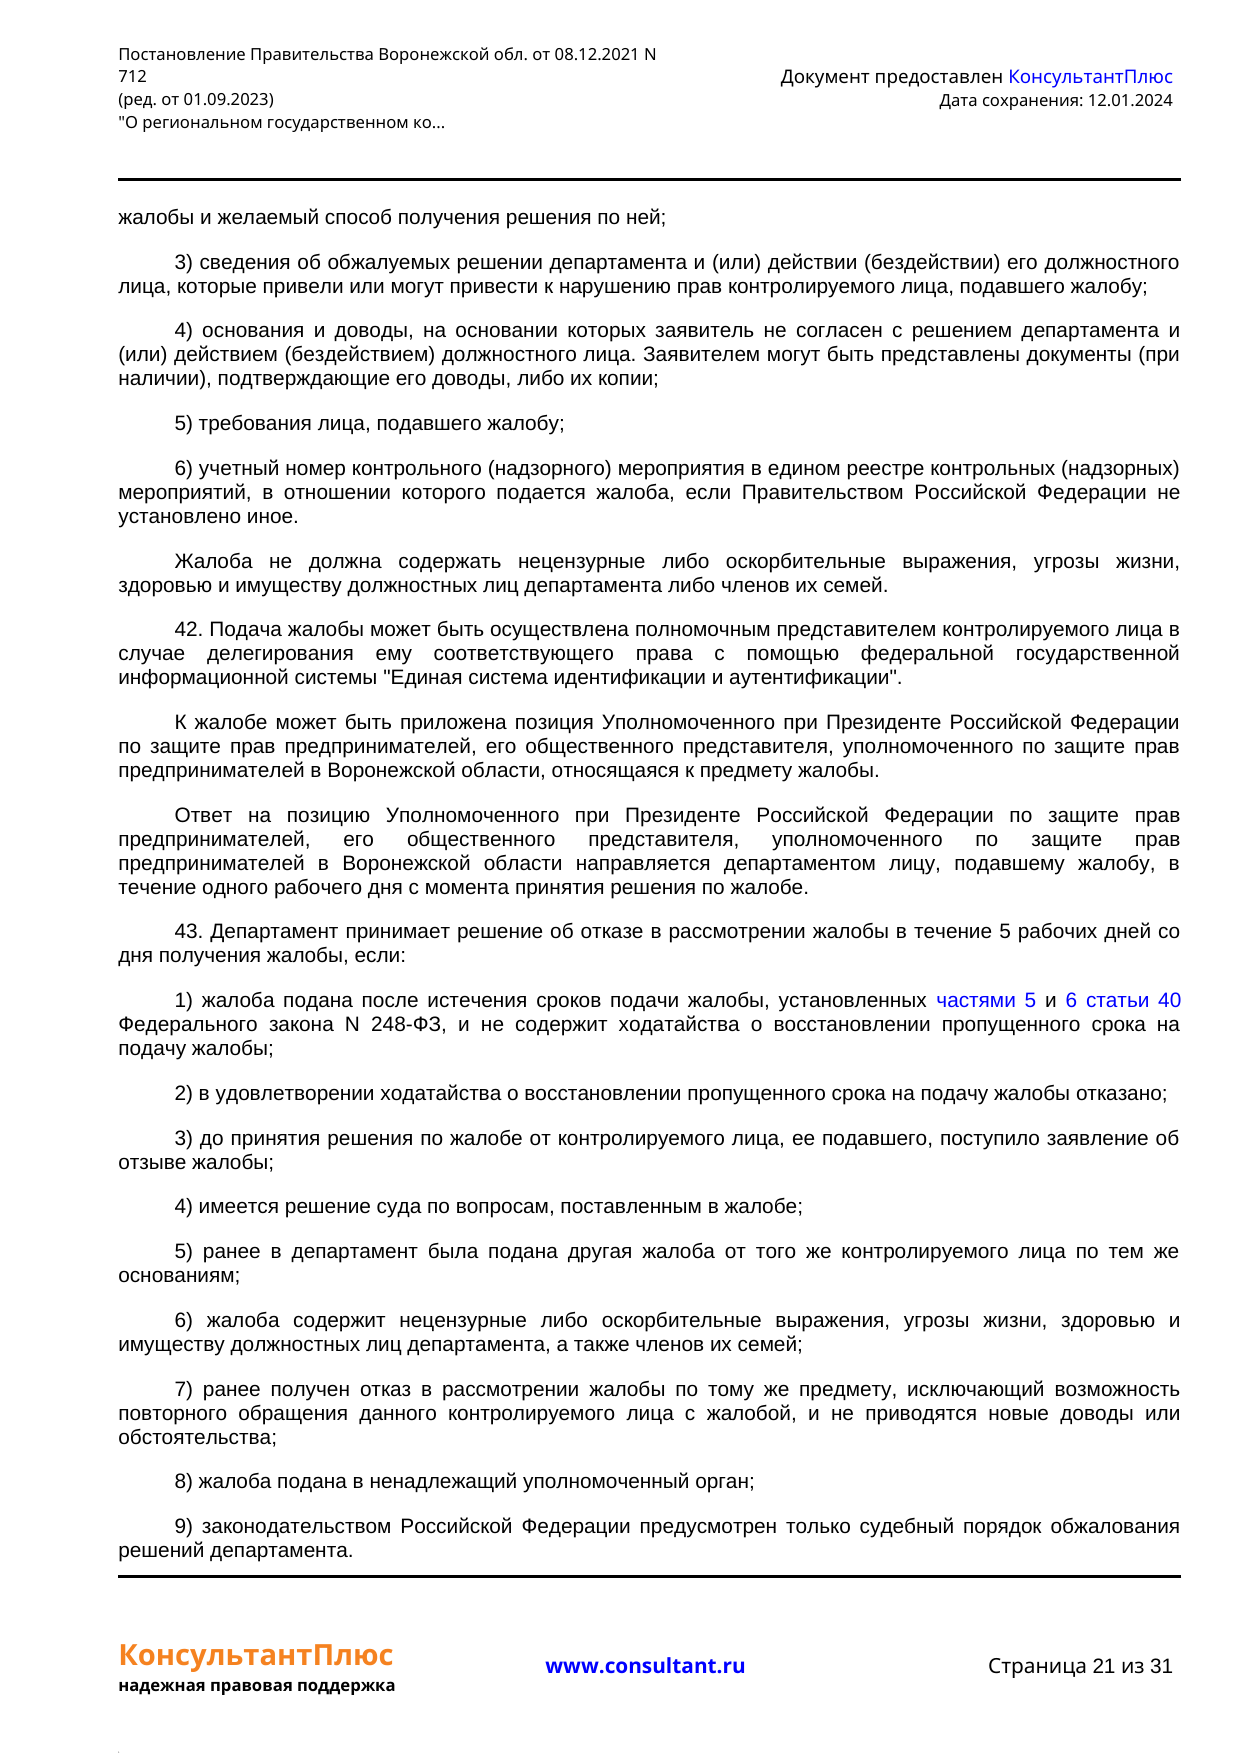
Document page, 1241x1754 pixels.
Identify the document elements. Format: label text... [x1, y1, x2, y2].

text 5) требования лица, подавшего жалобу; [118, 411, 1181, 435]
text 5) ранее в департамент была подана другая жалоба от того же контролируемого лица по тем же основаниям; [118, 1239, 1181, 1287]
text 9) законодательством Российской Федерации предусмотрен только судебный порядок обжалования решений департамента. [118, 1514, 1181, 1562]
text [118, 205, 1181, 229]
text 43. Департамент принимает решение об отказе в рассмотрении жалобы в течение 5 рабочих дней со дня получения жалобы, если: [118, 919, 1181, 967]
text 1) жалоба подана после истечения сроков подачи жалобы, установленных частями 5 и 6 статьи 40 Федерального закона N 248-ФЗ, и не содержит ходатайства о восстановлении пропущенного срока на подачу жалобы; [118, 988, 1181, 1060]
text 4) имеется решение суда по вопросам, поставленным в жалобе; [118, 1194, 1181, 1218]
text 6) учетный номер контрольного (надзорного) мероприятия в едином реестре контрольных (надзорных) мероприятий, в отношении которого подается жалоба, если Правительством Российской Федерации не установлено иное. [118, 456, 1181, 528]
text 42. Подача жалобы может быть осуществлена полномочным представителем контролируемого лица в случае делегирования ему соответствующего права с помощью федеральной государственной информационной системы "Единая система идентификации и аутентификации". [118, 617, 1181, 689]
text Жалоба не должна содержать нецензурные либо оскорбительные выражения, угрозы жизни, здоровью и имуществу должностных лиц департамента либо членов их семей. [118, 548, 1181, 596]
text 4) основания и доводы, на основании которых заявитель не согласен с решением департамента и (или) действием (бездействием) должностного лица. Заявителем могут быть представлены документы (при наличии), подтверждающие его доводы, либо их копии; [118, 318, 1181, 390]
text 6) жалоба содержит нецензурные либо оскорбительные выражения, угрозы жизни, здоровью и имуществу должностных лиц департамента, а также членов их семей; [118, 1308, 1181, 1356]
text 8) жалоба подана в ненадлежащий уполномоченный орган; [118, 1469, 1181, 1493]
text 3) сведения об обжалуемых решении департамента и (или) действии (бездействии) его должностного лица, которые привели или могут привести к нарушению прав контролируемого лица, подавшего жалобу; [118, 249, 1181, 297]
text 3) до принятия решения по жалобе от контролируемого лица, ее подавшего, поступило заявление об отзыве жалобы; [118, 1126, 1181, 1173]
text 7) ранее получен отказ в рассмотрении жалобы по тому же предмету, исключающий возможность повторного обращения данного контролируемого лица с жалобой, и не приводятся новые доводы или обстоятельства; [118, 1377, 1181, 1448]
text К жалобе может быть приложена позиция Уполномоченного при Президенте Российской Федерации по защите прав предпринимателей, его общественного представителя, уполномоченного по защите прав предпринимателей в Воронежской области, относящаяся к предмету жалобы. [118, 710, 1181, 782]
text Ответ на позицию Уполномоченного при Президенте Российской Федерации по защите прав предпринимателей, его общественного представителя, уполномоченного по защите прав предпринимателей в Воронежской области направляется департаментом лицу, подавшему жалобу, в течение одного рабочего дня с момента принятия решения по жалобе. [118, 803, 1181, 898]
text 2) в удовлетворении ходатайства о восстановлении пропущенного срока на подачу жалобы отказано; [118, 1081, 1181, 1105]
